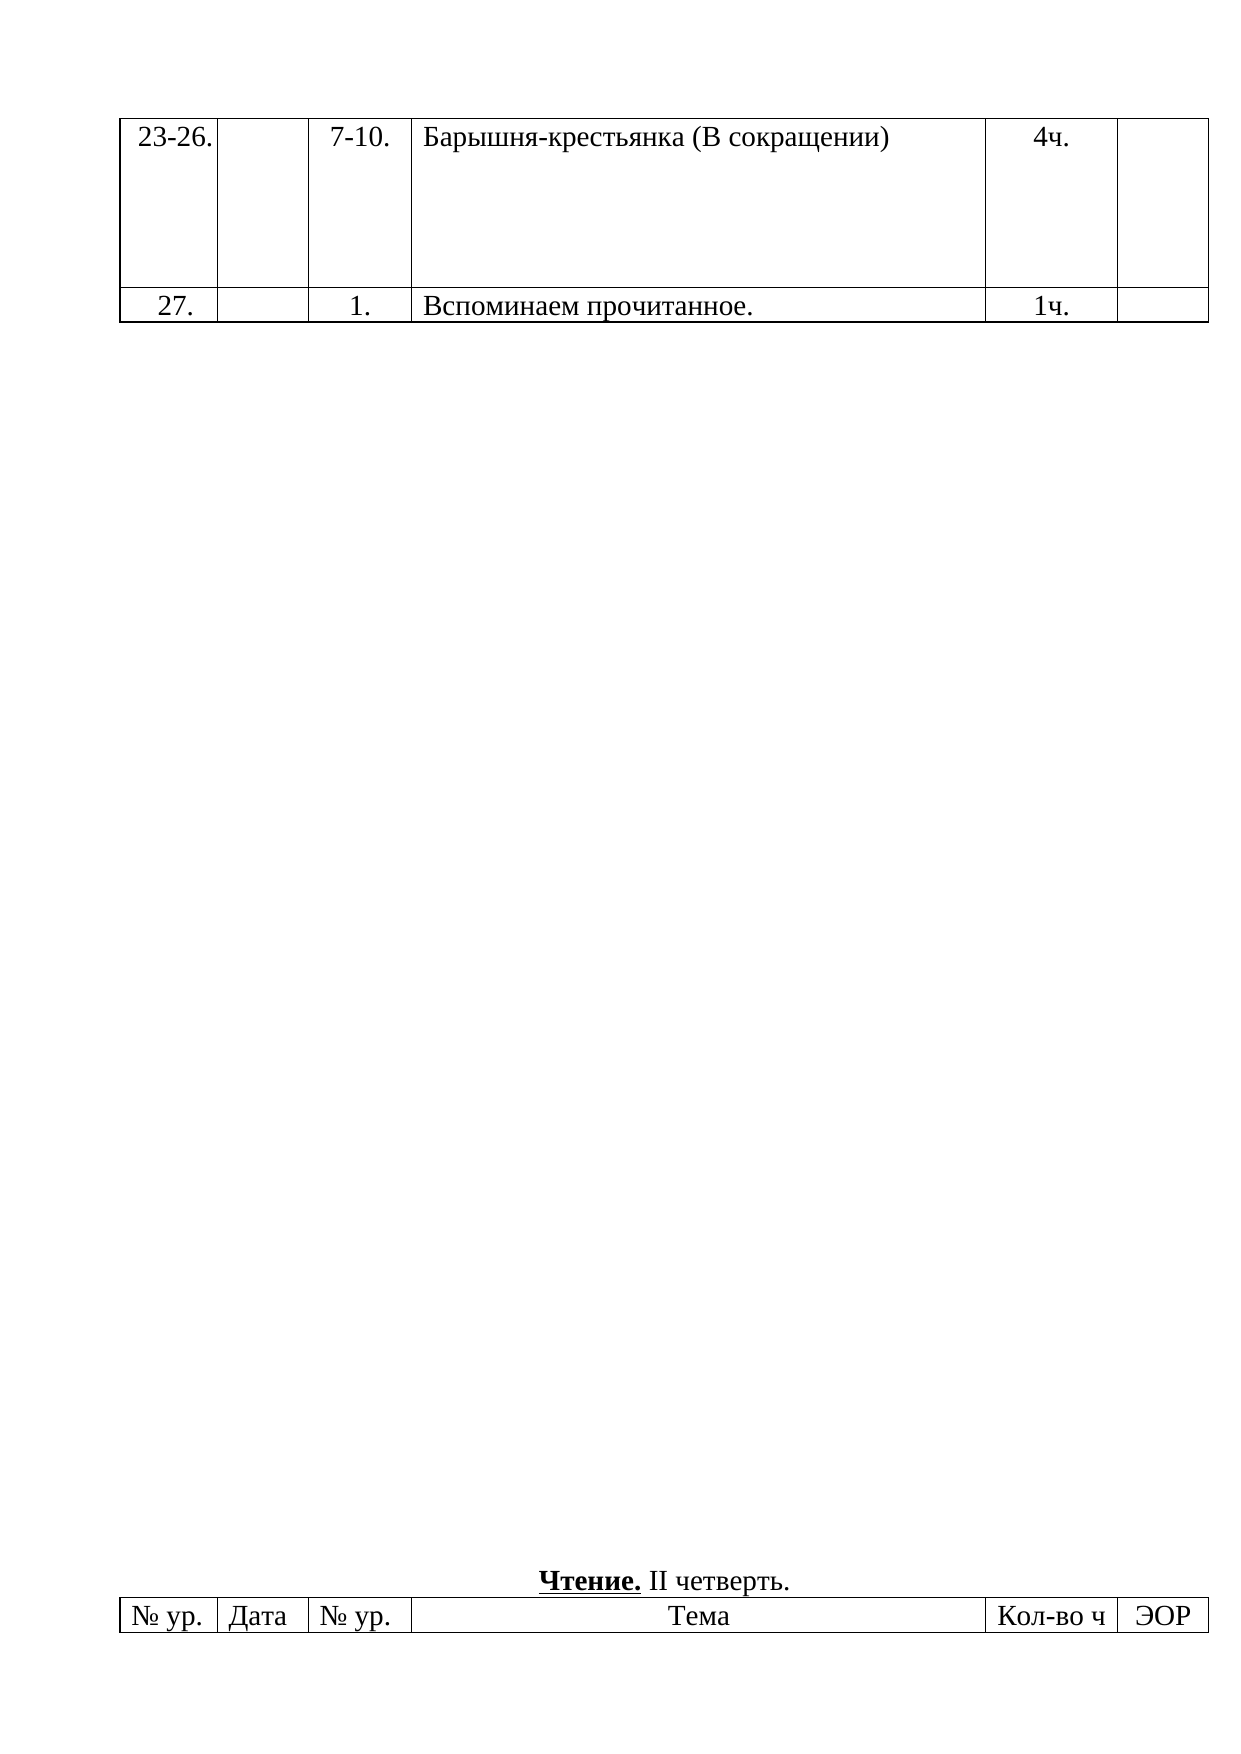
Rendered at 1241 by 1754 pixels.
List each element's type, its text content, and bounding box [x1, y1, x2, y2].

table_cell [1118, 288, 1208, 321]
table_cell 27. [121, 288, 217, 321]
table_header Тема [412, 1598, 985, 1632]
table_cell [218, 119, 308, 287]
table_cell Вспоминаем прочитанное. [412, 288, 985, 321]
table_cell 7-10. [309, 119, 411, 287]
table_cell 1ч. [986, 288, 1117, 321]
table_cell 4ч. [986, 119, 1117, 287]
table_cell [1118, 119, 1208, 287]
table_cell [218, 288, 308, 321]
table_header Дата [218, 1598, 308, 1632]
table_header № ур. в уч.г [121, 1598, 217, 1632]
table_cell 23-26. [121, 119, 217, 287]
table_header ЭОР [1118, 1598, 1208, 1632]
text Чтение. II четверть. [177, 1563, 1152, 1597]
table_header № ур. в теме [309, 1598, 411, 1632]
table_header Кол-во ч в теме [986, 1598, 1117, 1632]
table_cell Барышня-крестьянка (В сокращении) [412, 119, 985, 287]
table_cell 1. [309, 288, 411, 321]
